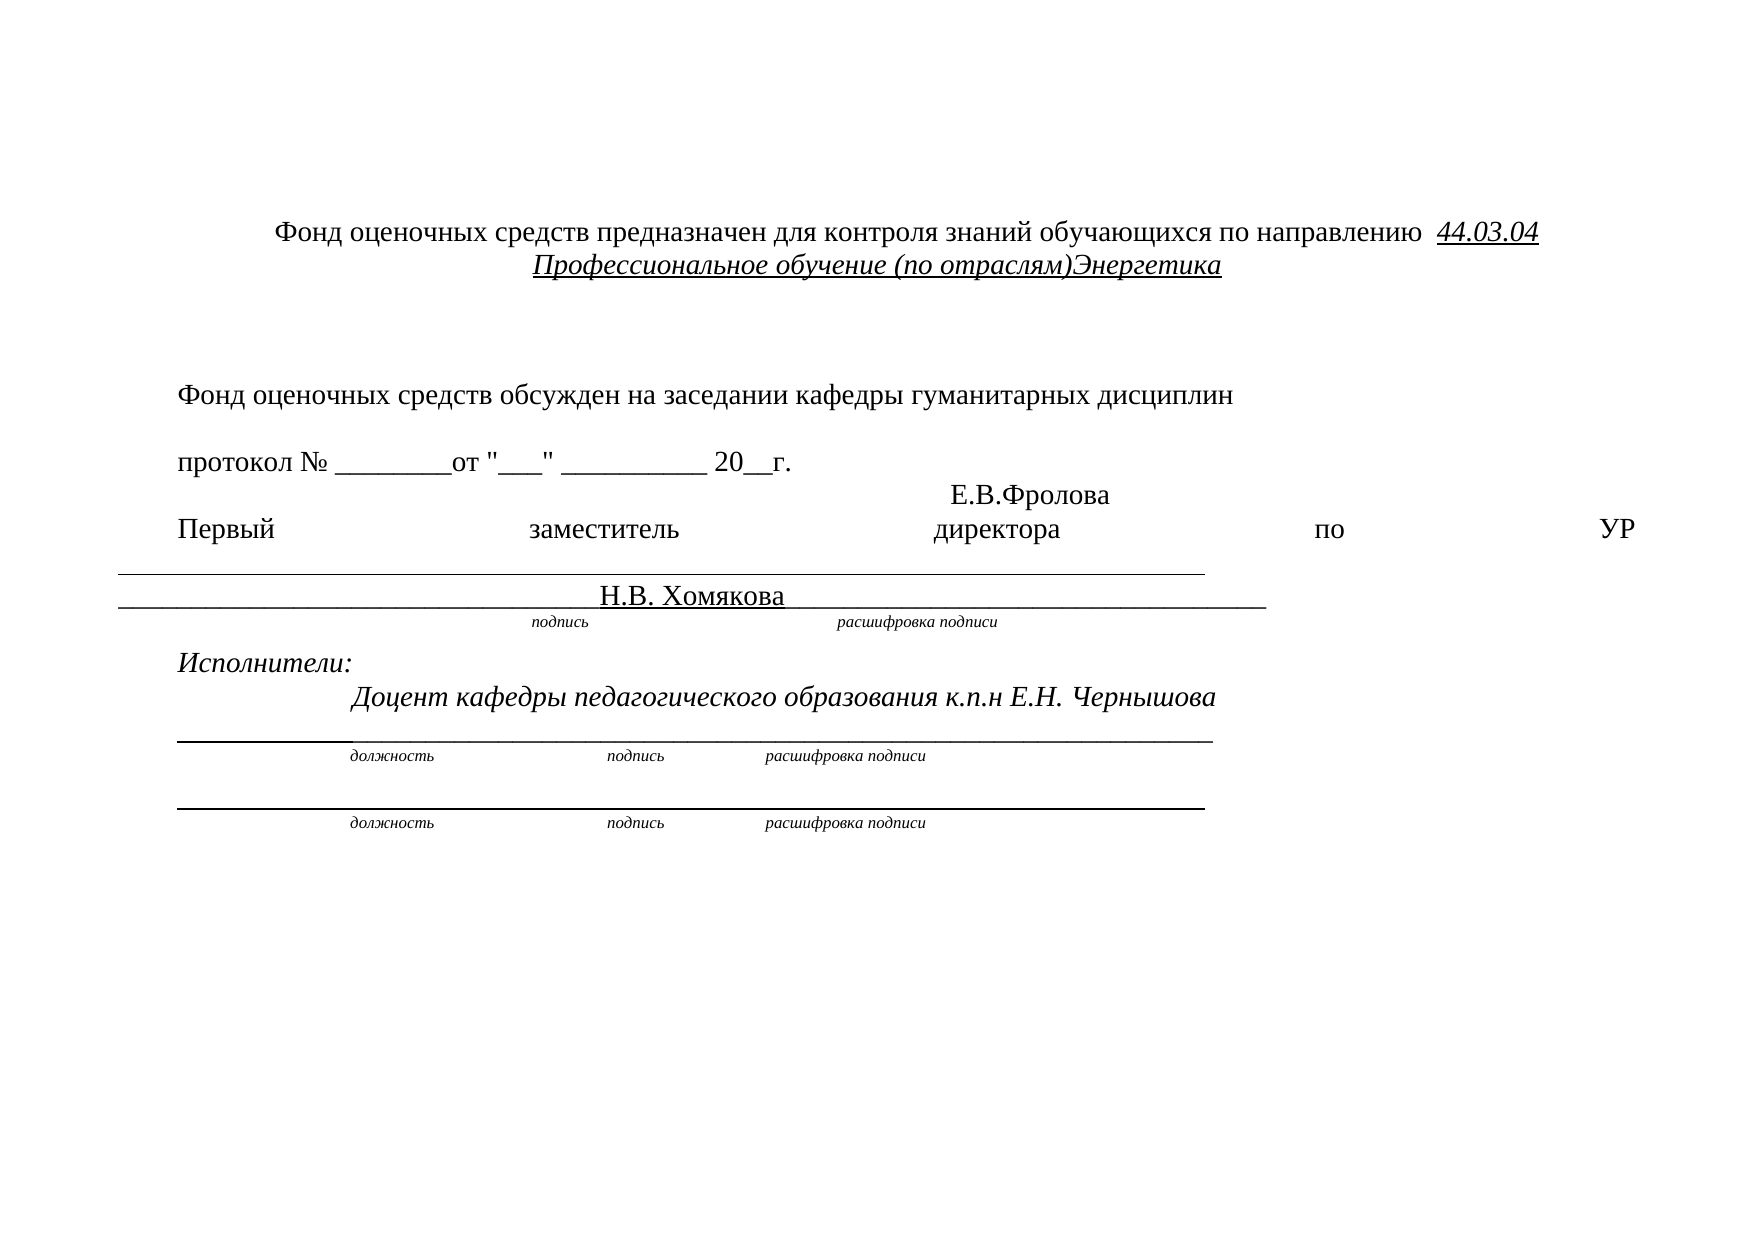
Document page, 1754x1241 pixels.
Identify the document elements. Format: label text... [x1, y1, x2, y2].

text Первый заместитель директора по УР _________________________________Н.В. Хомякова_________________________________ [118, 511, 1636, 612]
text подпись расшифровка подписи [118, 612, 1636, 645]
text должность подпись расшифровка подписи [118, 813, 1636, 846]
text Исполнители: [118, 645, 1636, 679]
text должность подпись расшифровка подписи [118, 746, 1636, 779]
text Доцент кафедры педагогического образования к.п.н Е.Н. Чернышова [118, 679, 1636, 712]
text Фонд оценочных средств обсужден на заседании кафедры гуманитарных дисциплин [118, 377, 1636, 410]
text протокол № ________от "___" __________ 20__г. [118, 444, 1636, 477]
text Е.В.Фролова [118, 477, 1636, 511]
text Фонд оценочных средств предназначен для контроля знаний обучающихся по направлению 44.03.04 Профессиональное обучение (по отраслям)Энергетика [118, 214, 1636, 281]
text ___________________________________________________________ [118, 712, 1636, 746]
